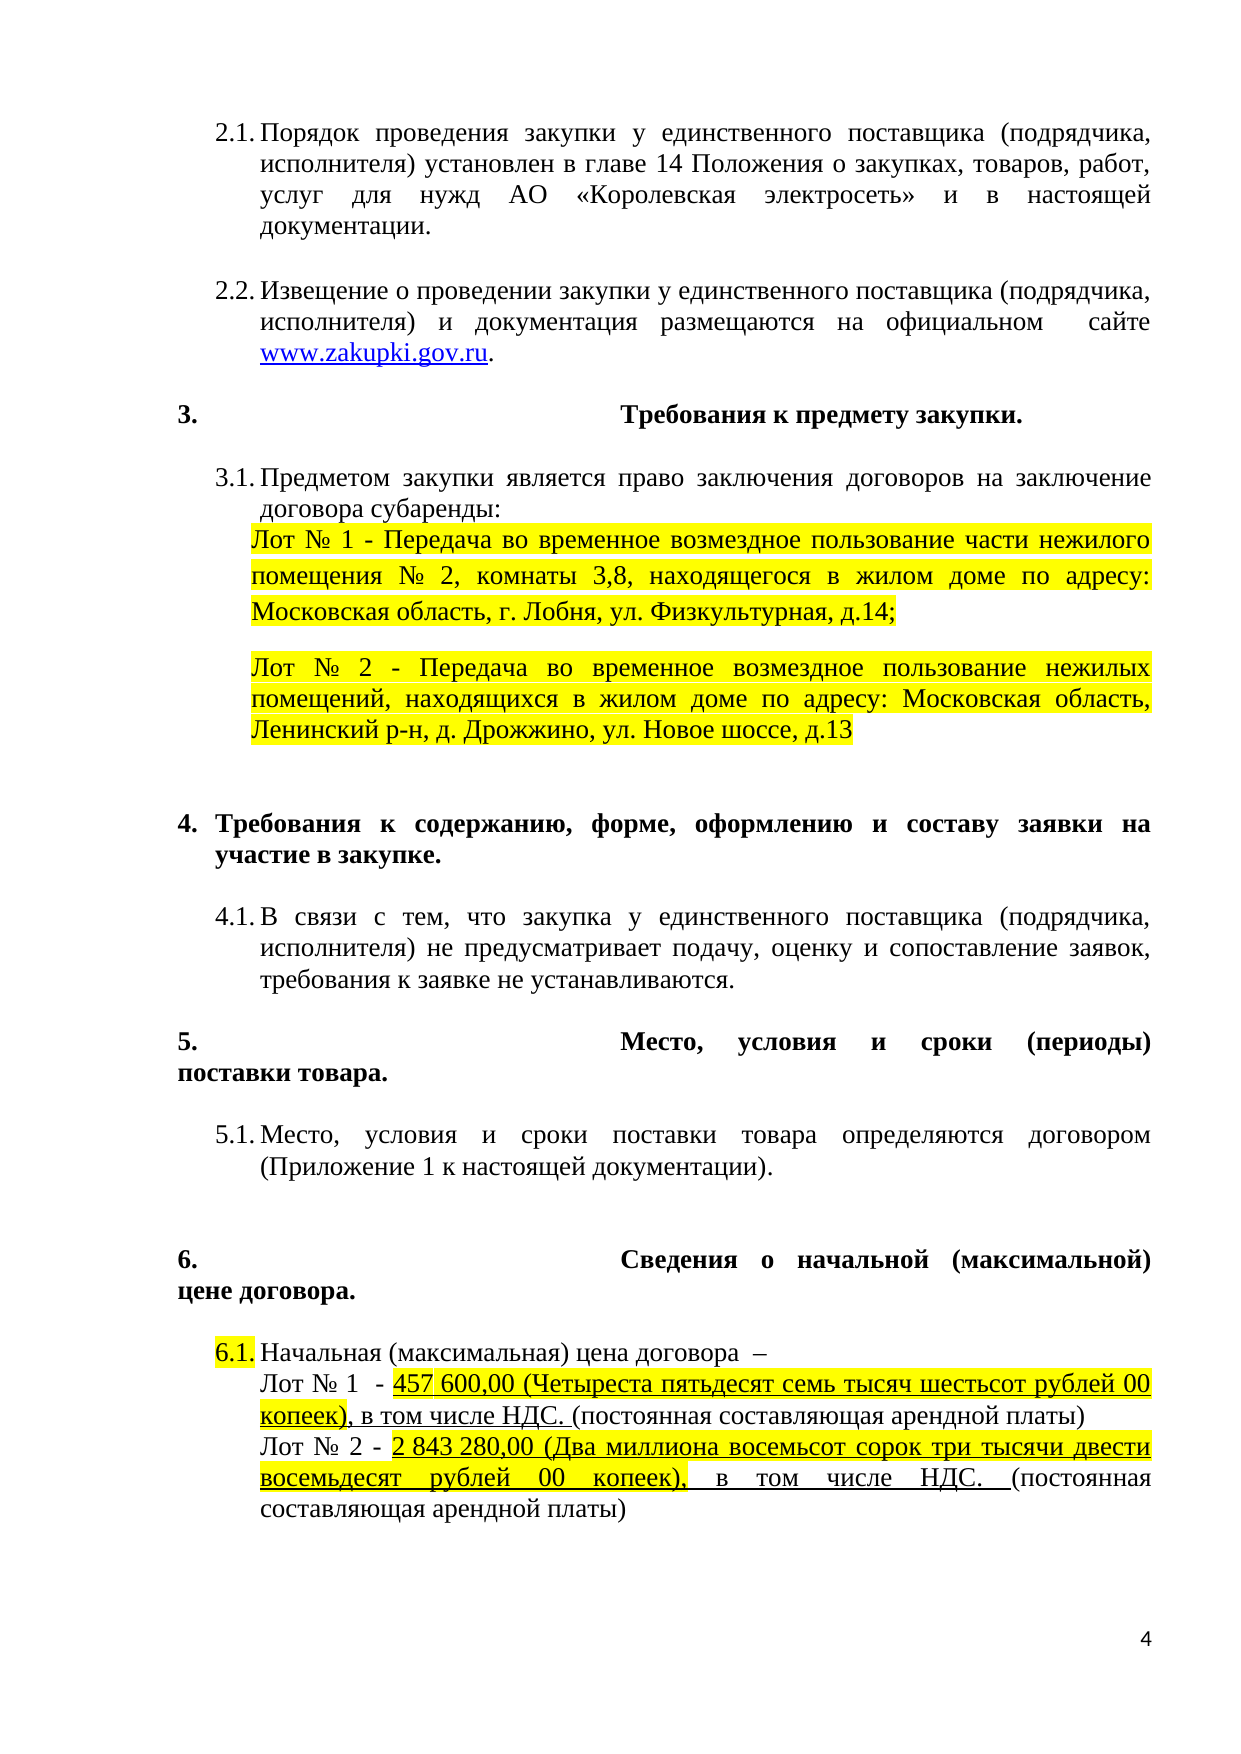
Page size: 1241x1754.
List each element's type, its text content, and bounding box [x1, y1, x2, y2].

list Требования к предмету закупки. [177, 399, 1152, 430]
list Предметом закупки является право заключения договоров на заключение договора субаренды: [215, 461, 1152, 523]
list Лот № 1 - 457 600,00 (Четыреста пятьдесят семь тысяч шестьсот рублей 00 копеек), в том числе НДС. (постоянная составляющая арендной платы) [260, 1368, 1152, 1430]
list Извещение о проведении закупки у единственного поставщика (подрядчика, исполнителя) и документация размещаются на официальном сайте www.zakupki.gov.ru. [215, 274, 1152, 367]
list Лот № 2 - Передача во временное возмездное пользование нежилых помещений, находящихся в жилом доме по адресу: Московская область, Ленинский р-н, д. Дрожжино, ул. Новое шоссе, д.13 [251, 713, 1152, 745]
list Место, условия и сроки поставки товара определяются договором (Приложение 1 к настоящей документации). [215, 1118, 1152, 1181]
text Лот № 1 - Передача во временное возмездное пользование части нежилого помещения № 2, комнаты 3,8, находящегося в жилом доме по адресу: Московская область, г. Лобня, ул. Физкультурная, д.14; [251, 590, 1152, 626]
list Требования к содержанию, форме, оформлению и составу заявки на участие в закупке. [177, 807, 1152, 869]
list Место, условия и сроки (периоды) поставки товара. [177, 1025, 1152, 1087]
list Сведения о начальной (максимальной) цене договора. [177, 1243, 1152, 1305]
list Начальная (максимальная) цена договора – [255, 1336, 1152, 1368]
list Порядок проведения закупки у единственного поставщика (подрядчика, исполнителя) установлен в главе 14 Положения о закупках, товаров, работ, услуг для нужд АО «Королевская электросеть» и в настоящей документации. [215, 116, 1152, 241]
list Лот № 2 - 2 843 280,00 (Два миллиона восемьсот сорок три тысячи двести восемьдесят рублей 00 копеек), в том числе НДС. (постоянная составляющая арендной платы) [260, 1461, 1152, 1523]
list В связи с тем, что закупка у единственного поставщика (подрядчика, исполнителя) не предусматривает подачу, оценку и сопоставление заявок, требования к заявке не устанавливаются. [215, 900, 1152, 994]
